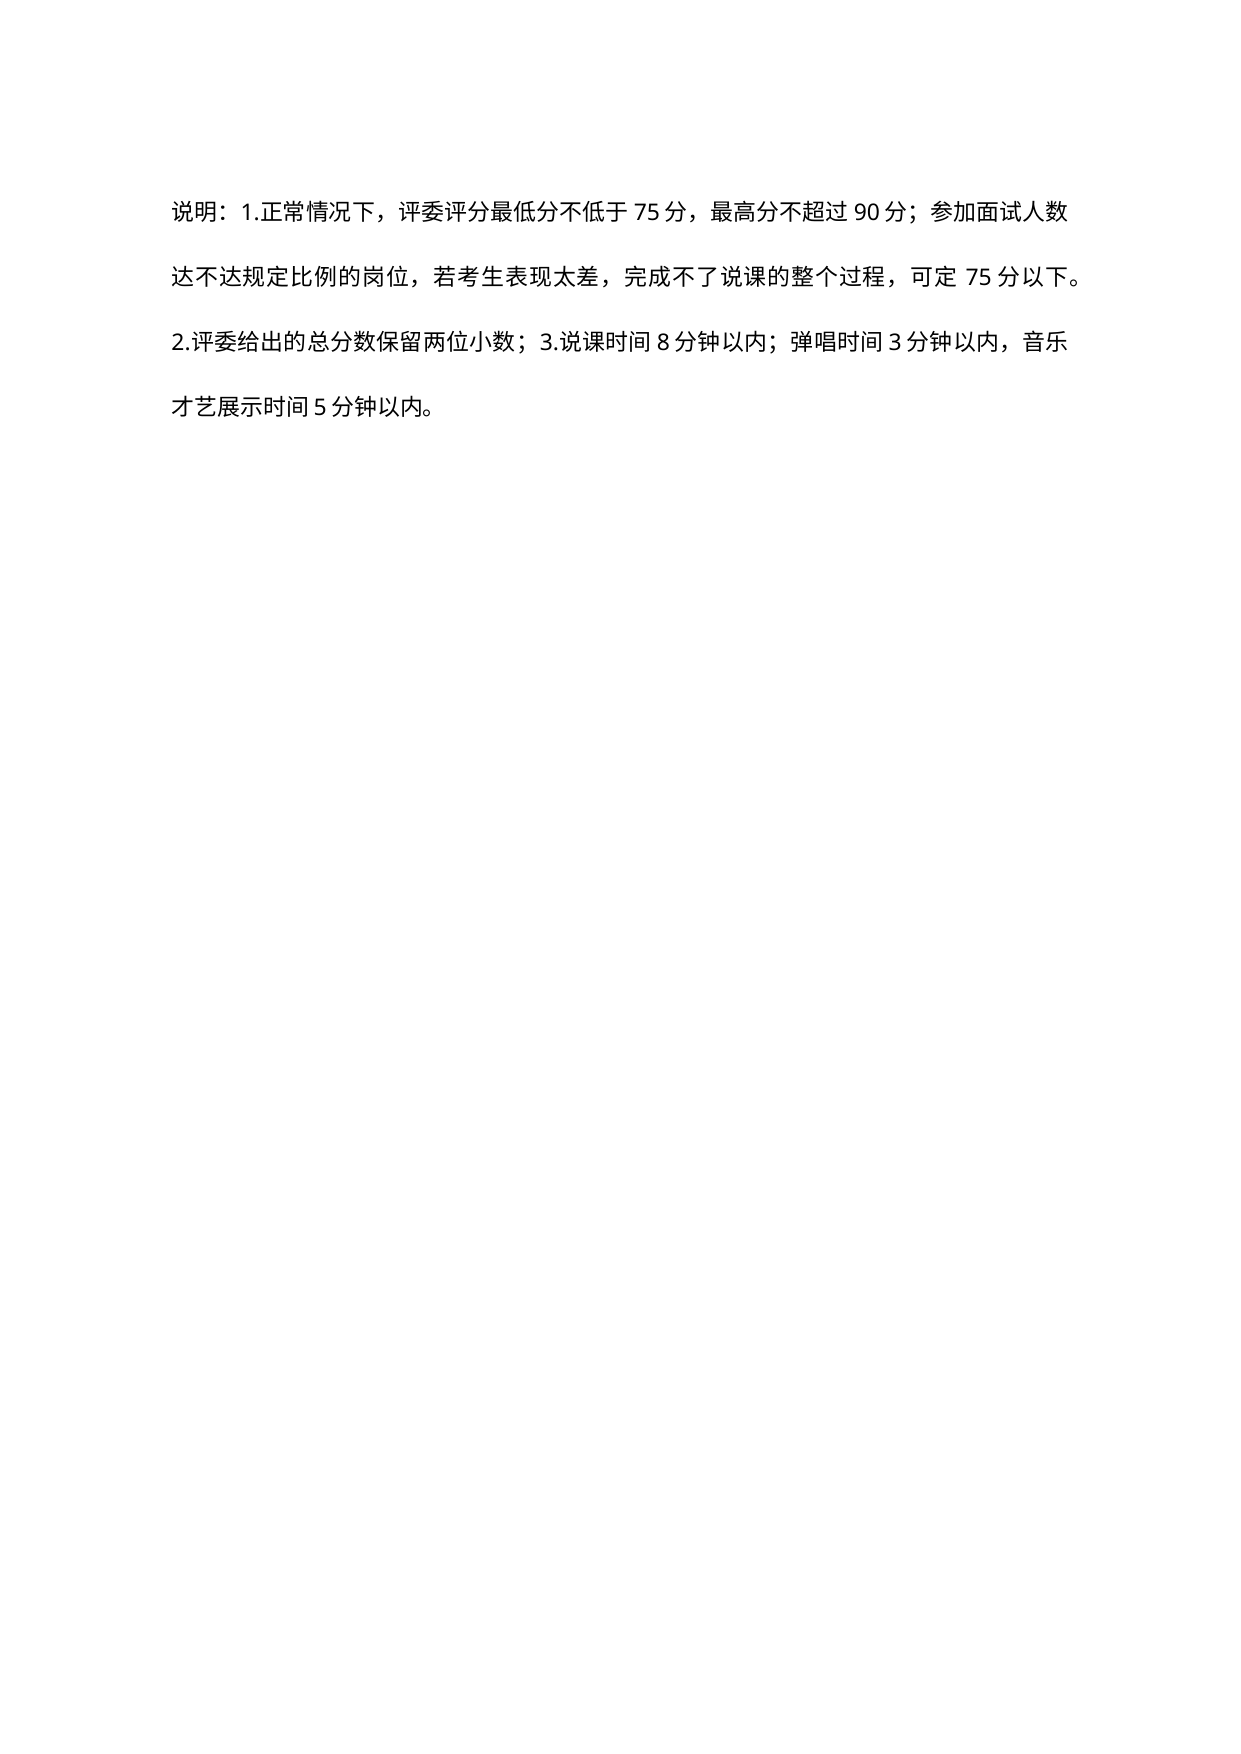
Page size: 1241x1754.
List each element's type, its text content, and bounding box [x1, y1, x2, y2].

text 说明：1.正常情况下，评委评分最低分不低于75分，最高分不超过90分；参加面试人数达不达规定比例的岗位，若考生表现太差，完成不了说课的整个过程，可定75分以下。2.评委给出的总分数保留两位小数；3.说课时间8分钟以内；弹唱时间3分钟以内，音乐才艺展示时间5分钟以内。 [171, 178, 1069, 438]
